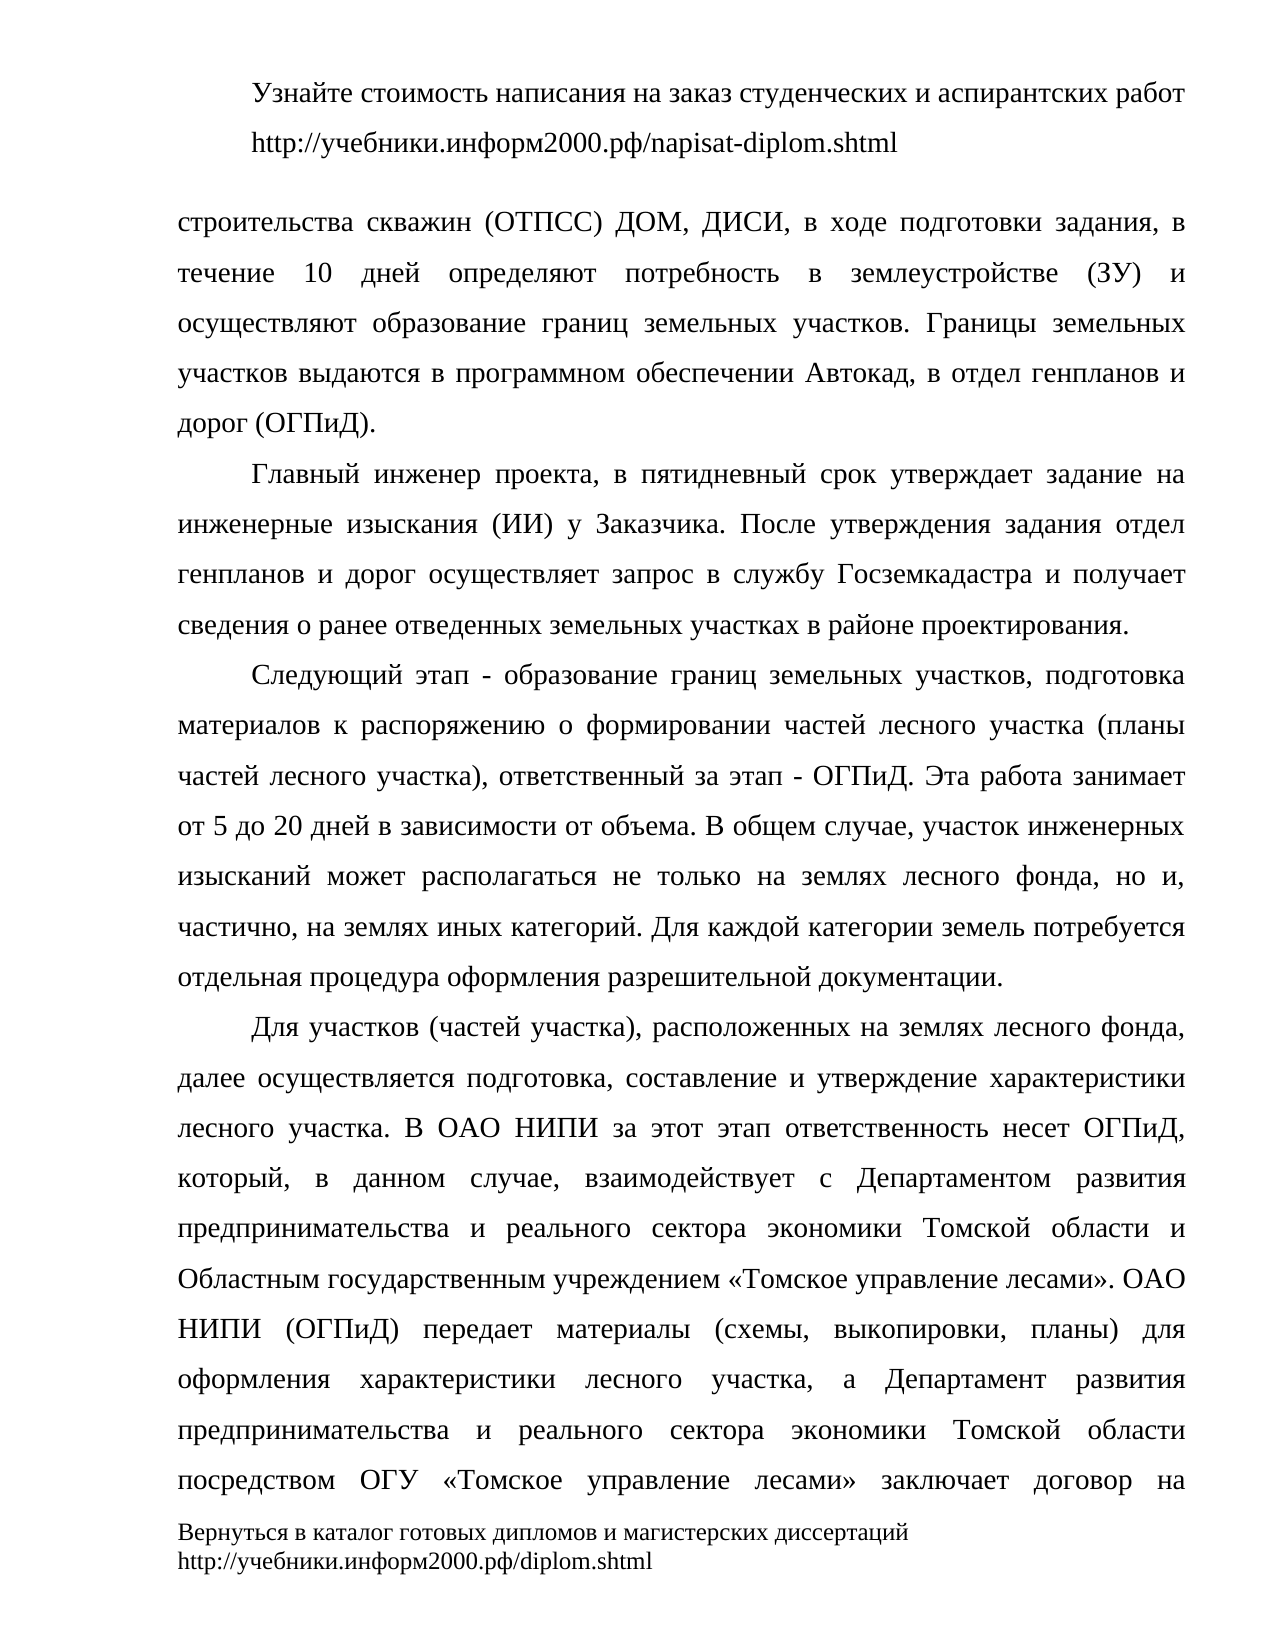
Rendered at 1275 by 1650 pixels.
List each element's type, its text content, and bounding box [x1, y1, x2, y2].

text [177, 204, 1186, 439]
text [177, 1009, 1186, 1496]
text Следующий этап - образование границ земельных участков, подготовка материалов к распоряжению о формировании частей лесного участка (планы частей лесного участка), ответственный за этап - ОГПиД. Эта работа занимает от 5 до 20 дней в зависимости от объема. В общем случае, участок инженерных изысканий может располагаться не только на землях лесного фонда, но и, частично, на землях иных категорий. Для каждой категории земель потребуется отдельная процедура оформления разрешительной документации. [177, 657, 1186, 993]
text Главный инженер проекта, в пятидневный срок утверждает задание на инженерные изыскания (ИИ) у Заказчика. После утверждения задания отдел генпланов и дорог осуществляет запрос в службу Госземкадастра и получает сведения о ранее отведенных земельных участках в районе проектирования. [177, 456, 1186, 640]
